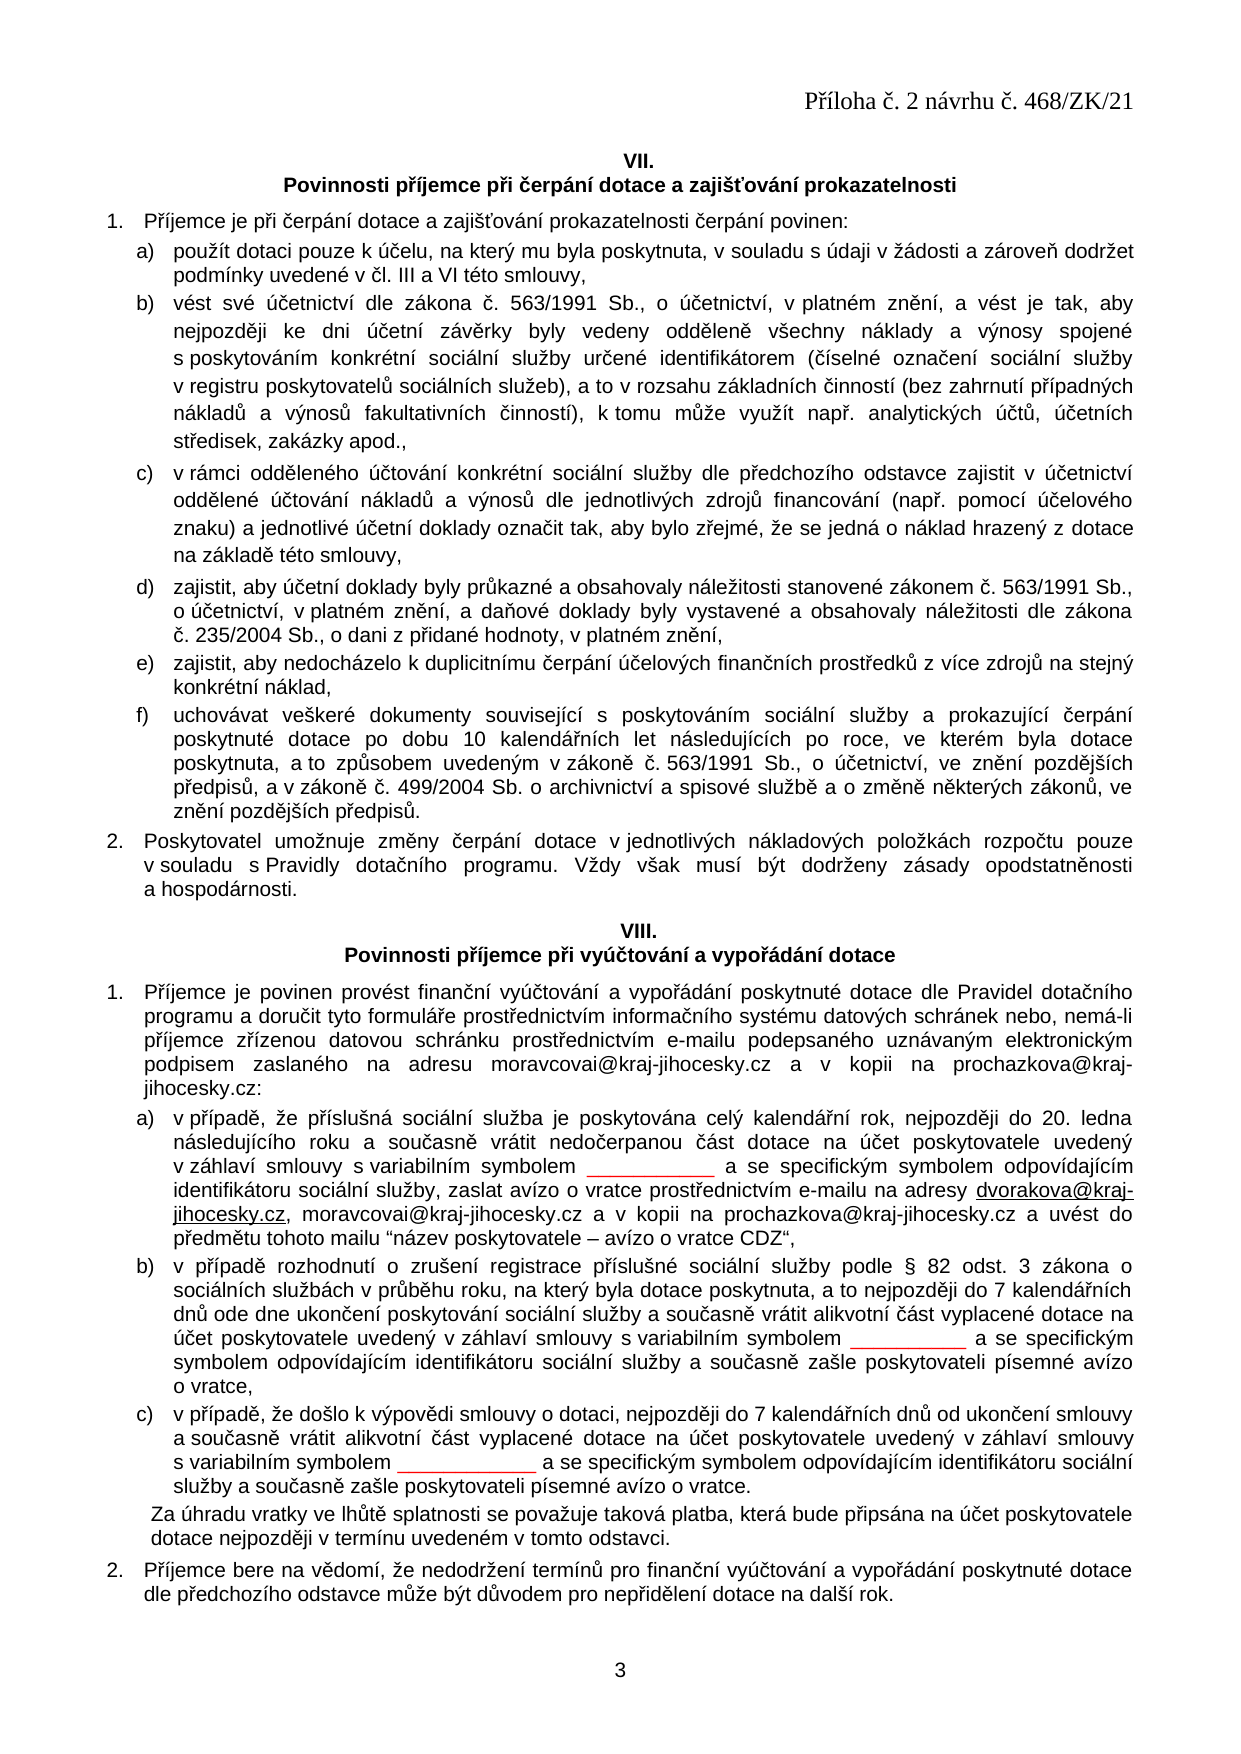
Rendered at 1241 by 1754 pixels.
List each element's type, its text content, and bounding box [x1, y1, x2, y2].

list Příjemce bere na vědomí, že nedodržení termínů pro finanční vyúčtování a vypořádání poskytnuté dotace dle předchozího odstavce může být důvodem pro nepřidělení dotace na další rok. [106, 1558, 1134, 1606]
list vést své účetnictví dle zákona č. 563/1991 Sb., o účetnictví, v platném znění, a vést je tak, aby nejpozději ke dni účetní závěrky byly vedeny odděleně všechny náklady a výnosy spojené s poskytováním konkrétní sociální služby určené identifikátorem (číselné označení sociální služby v registru poskytovatelů sociálních služeb), a to v rozsahu základních činností (bez zahrnutí případných nákladů a výnosů fakultativních činností), k tomu může využít např. analytických účtů, účetních středisek, zakázky apod., [136, 291, 1134, 453]
list zajistit, aby nedocházelo k duplicitnímu čerpání účelových finančních prostředků z více zdrojů na stejný konkrétní náklad, [136, 651, 1134, 698]
list Příjemce je při čerpání dotace a zajišťování prokazatelnosti čerpání povinen: [106, 209, 1134, 233]
text VIII. [143, 919, 1134, 943]
text VII. [143, 148, 1134, 172]
list zajistit, aby účetní doklady byly průkazné a obsahovaly náležitosti stanovené zákonem č. 563/1991 Sb., o účetnictví, v platném znění, a daňové doklady byly vystavené a obsahovaly náležitosti dle zákona č. 235/2004 Sb., o dani z přidané hodnoty, v platném znění, [136, 574, 1134, 646]
text Za úhradu vratky ve lhůtě splatnosti se považuje taková platba, která bude připsána na účet poskytovatele dotace nejpozději v termínu uvedeném v tomto odstavci. [151, 1502, 1134, 1550]
text Povinnosti příjemce při čerpání dotace a zajišťování prokazatelnosti [106, 172, 1134, 196]
list použít dotaci pouze k účelu, na který mu byla poskytnuta, v souladu s údaji v žádosti a zároveň dodržet podmínky uvedené v čl. III a VI této smlouvy, [136, 239, 1134, 287]
list v případě rozhodnutí o zrušení registrace příslušné sociální služby podle § 82 odst. 3 zákona o sociálních službách v průběhu roku, na který byla dotace poskytnuta, a to nejpozději do 7 kalendářních dnů ode dne ukončení poskytování sociální služby a současně vrátit alikvotní část vyplacené dotace na účet poskytovatele uvedený v záhlaví smlouvy s variabilním symbolem __________ a se specifickým symbolem odpovídajícím identifikátoru sociální služby a současně zašle poskytovateli písemné avízo o vratce, [136, 1254, 1134, 1398]
list Příjemce je povinen provést finanční vyúčtování a vypořádání poskytnuté dotace dle Pravidel dotačního programu a doručit tyto formuláře prostřednictvím informačního systému datových schránek nebo, nemá-li příjemce zřízenou datovou schránku prostřednictvím e-mailu podepsaného uznávaným elektronickým podpisem zaslaného na adresu moravcovai@kraj-jihocesky.cz a v kopii na prochazkova@kraj-jihocesky.cz: [106, 980, 1134, 1099]
list Poskytovatel umožnuje změny čerpání dotace v jednotlivých nákladových položkách rozpočtu pouze v souladu s Pravidly dotačního programu. Vždy však musí být dodrženy zásady opodstatněnosti a hospodárnosti. [106, 829, 1134, 901]
list v rámci odděleného účtování konkrétní sociální služby dle předchozího odstavce zajistit v účetnictví oddělené účtování nákladů a výnosů dle jednotlivých zdrojů financování (např. pomocí účelového znaku) a jednotlivé účetní doklady označit tak, aby bylo zřejmé, že se jedná o náklad hrazený z dotace na základě této smlouvy, [136, 460, 1134, 567]
list v případě, že příslušná sociální služba je poskytována celý kalendářní rok, nejpozději do 20. ledna následujícího roku a současně vrátit nedočerpanou část dotace na účet poskytovatele uvedený v záhlaví smlouvy s variabilním symbolem ___________ a se specifickým symbolem odpovídajícím identifikátoru sociální služby, zaslat avízo o vratce prostřednictvím e-mailu na adresy dvorakova@kraj-jihocesky.cz, moravcovai@kraj-jihocesky.cz a v kopii na prochazkova@kraj-jihocesky.cz a uvést do předmětu tohoto mailu “název poskytovatele – avízo o vratce CDZ“, [136, 1106, 1134, 1249]
text Povinnosti příjemce při vyúčtování a vypořádání dotace [106, 943, 1134, 967]
list uchovávat veškeré dokumenty související s poskytováním sociální služby a prokazující čerpání poskytnuté dotace po dobu 10 kalendářních let následujících po roce, ve kterém byla dotace poskytnuta, a to způsobem uvedeným v zákoně č. 563/1991 Sb., o účetnictví, ve znění pozdějších předpisů, a v zákoně č. 499/2004 Sb. o archivnictví a spisové službě a o změně některých zákonů, ve znění pozdějších předpisů. [136, 703, 1134, 822]
list v případě, že došlo k výpovědi smlouvy o dotaci, nejpozději do 7 kalendářních dnů od ukončení smlouvy a současně vrátit alikvotní část vyplacené dotace na účet poskytovatele uvedený v záhlaví smlouvy s variabilním symbolem ____________ a se specifickým symbolem odpovídajícím identifikátoru sociální služby a současně zašle poskytovateli písemné avízo o vratce. [136, 1402, 1134, 1498]
